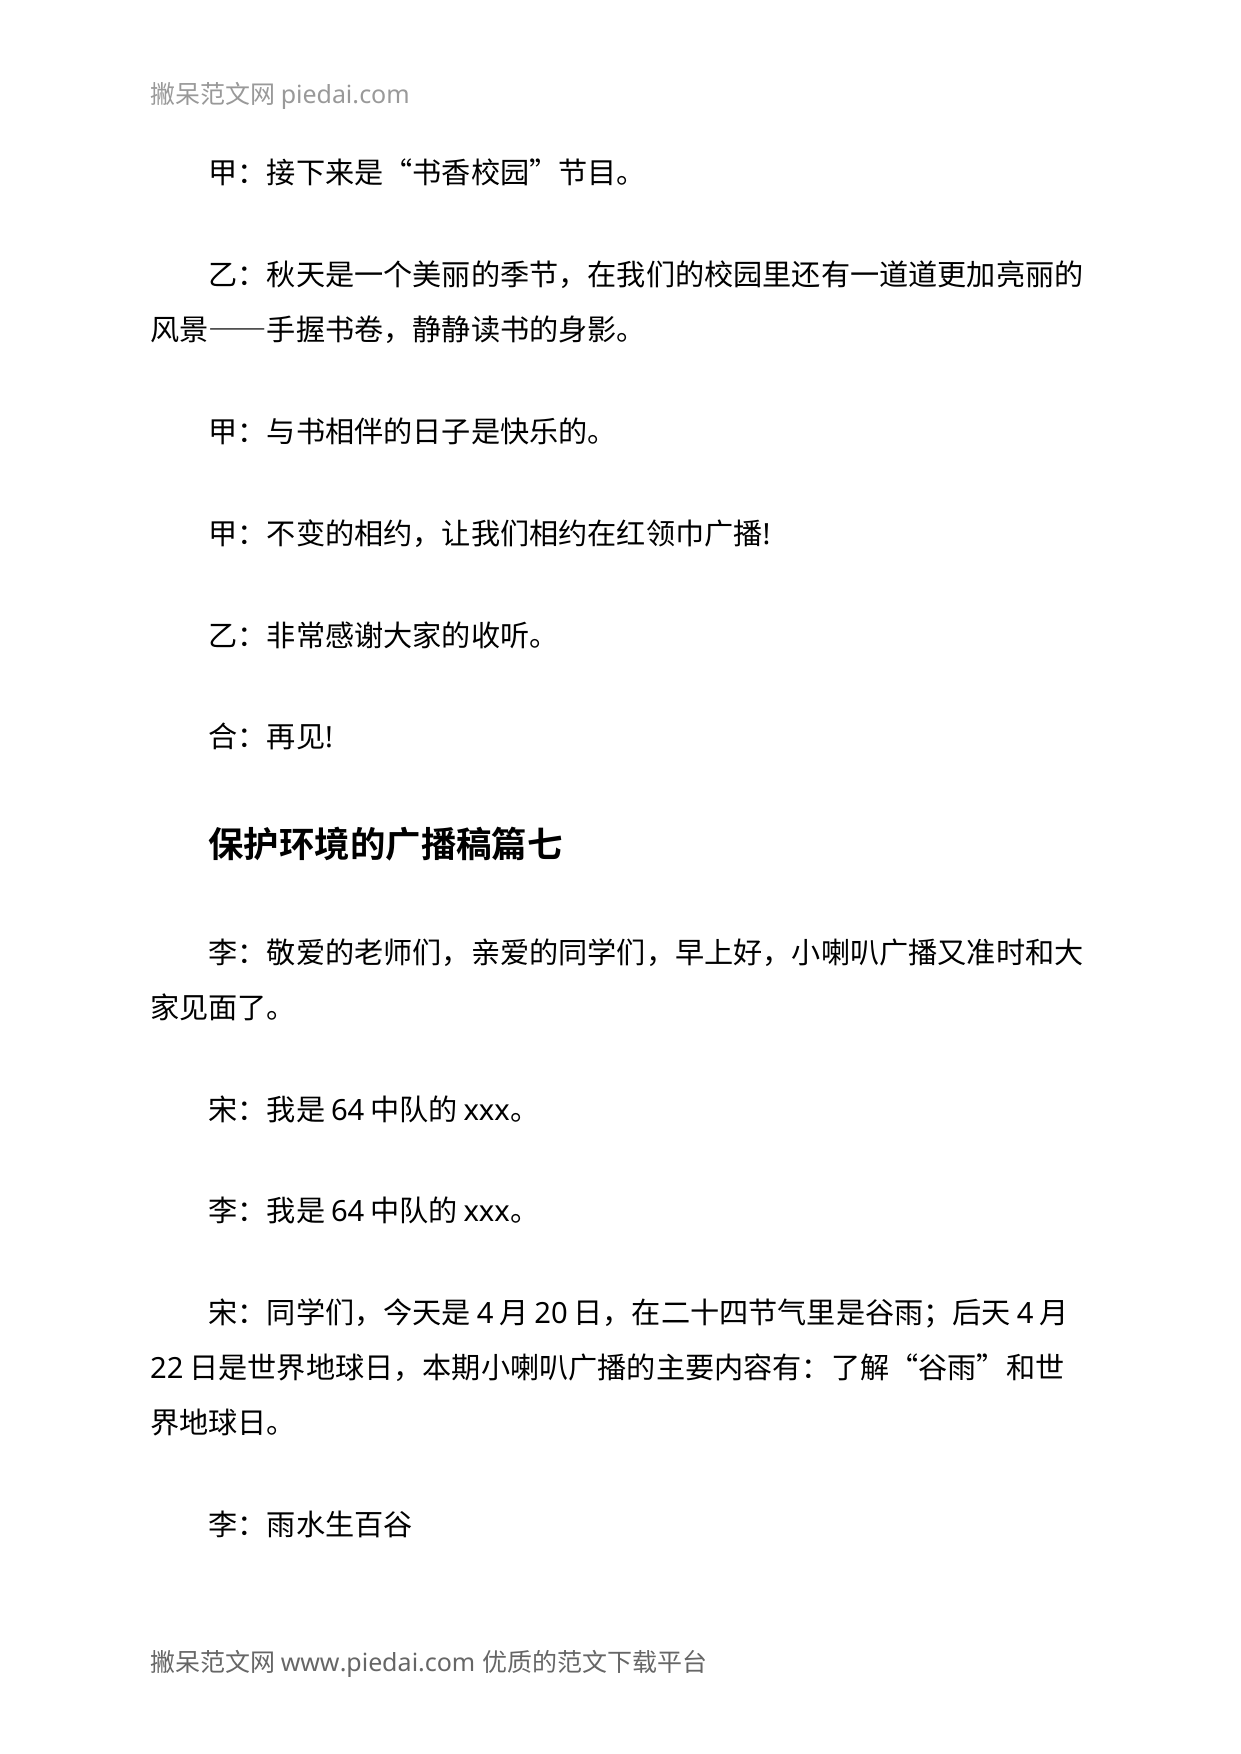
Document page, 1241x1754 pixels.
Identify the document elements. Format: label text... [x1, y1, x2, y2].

text 宋：我是64中队的xxx。 [150, 1086, 1090, 1128]
text 甲：接下来是“书香校园”节目。 [150, 150, 1090, 192]
text 乙：非常感谢大家的收听。 [150, 612, 1090, 654]
text 保护环境的广播稿篇七 [150, 816, 1090, 867]
text 李：我是64中队的xxx。 [150, 1188, 1090, 1230]
text 合：再见! [150, 714, 1090, 756]
text 宋：同学们，今天是4月20日，在二十四节气里是谷雨；后天4月22日是世界地球日，本期小喇叭广播的主要内容有：了解“谷雨”和世界地球日。 [150, 1290, 1090, 1442]
text 李：敬爱的老师们，亲爱的同学们，早上好，小喇叭广播又准时和大家见面了。 [150, 929, 1090, 1027]
text 李：雨水生百谷 [150, 1502, 1090, 1544]
text 甲：与书相伴的日子是快乐的。 [150, 408, 1090, 451]
text 甲：不变的相约，让我们相约在红领巾广播! [150, 510, 1090, 553]
text 乙：秋天是一个美丽的季节，在我们的校园里还有一道道更加亮丽的风景——手握书卷，静静读书的身影。 [150, 252, 1090, 349]
